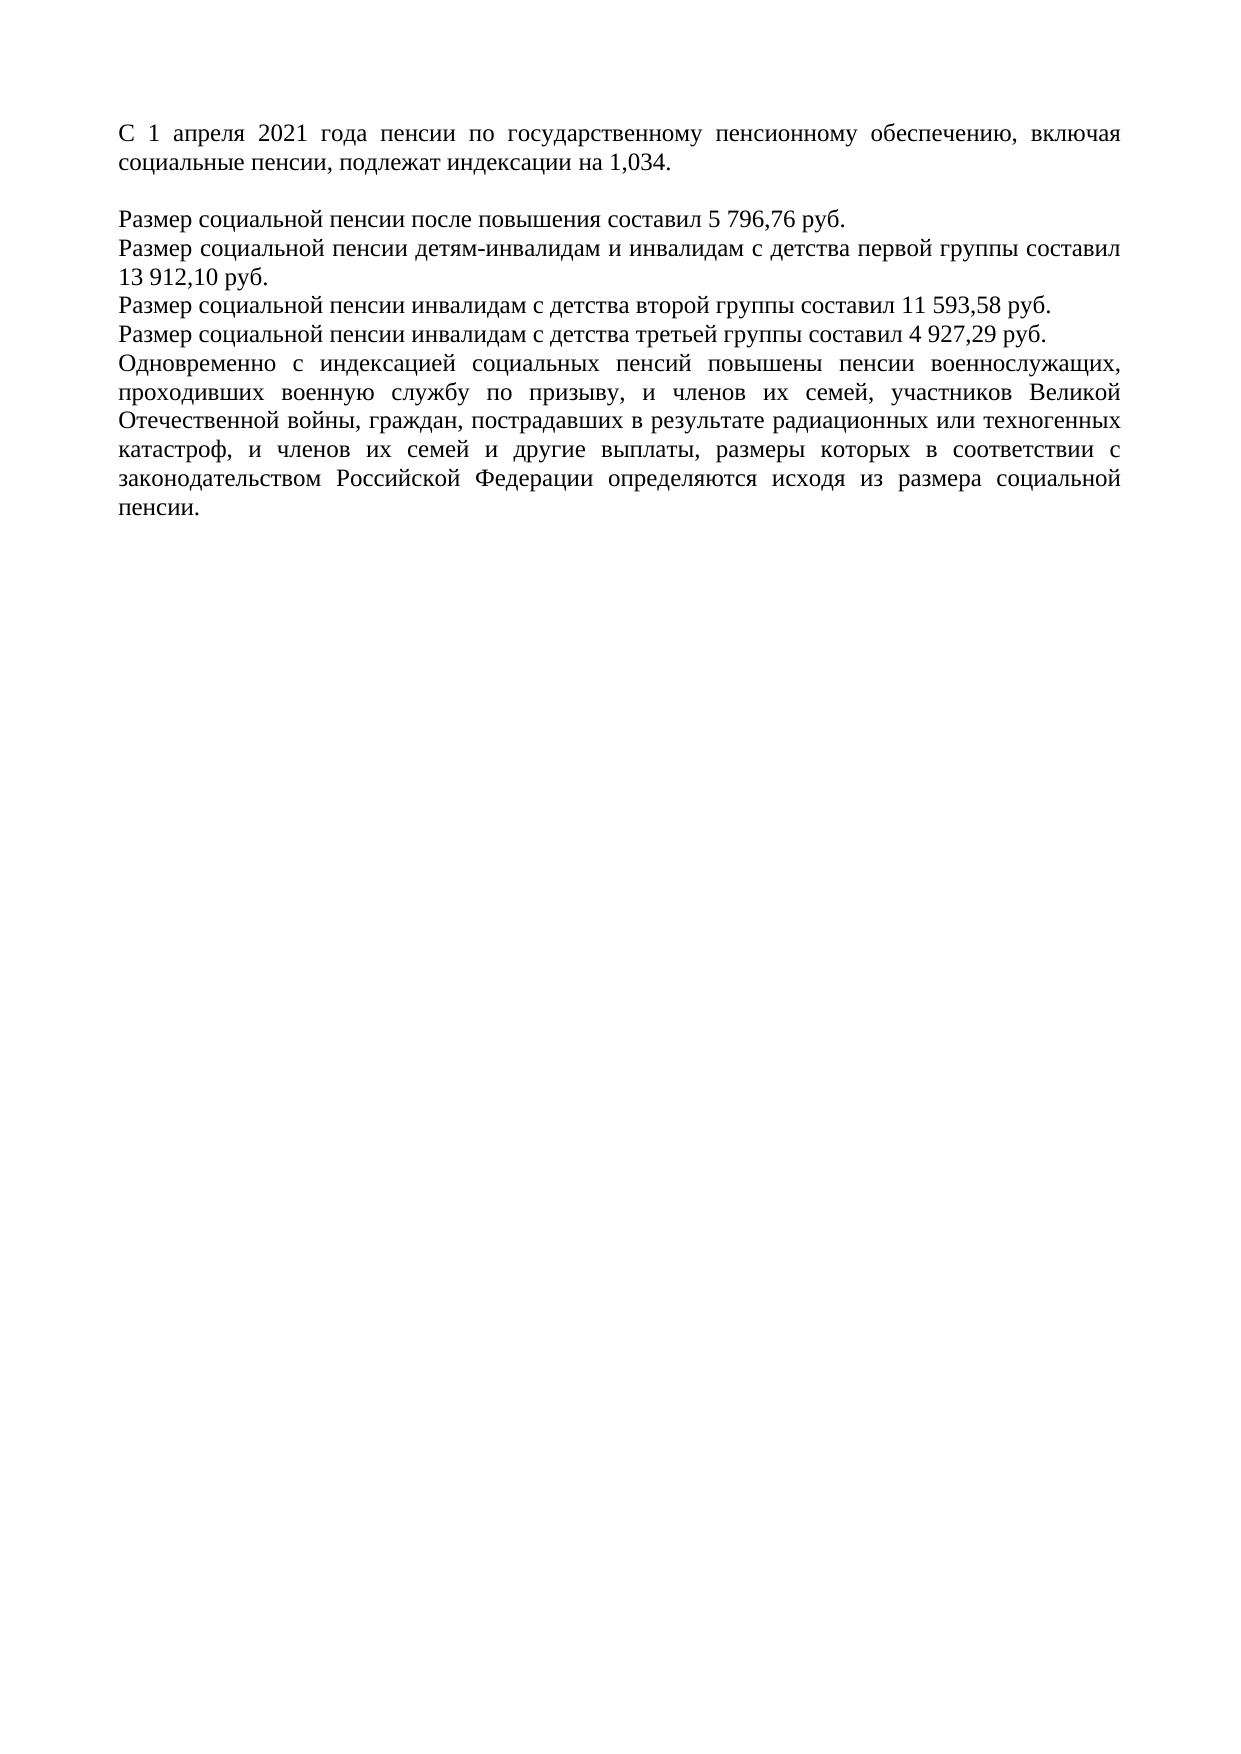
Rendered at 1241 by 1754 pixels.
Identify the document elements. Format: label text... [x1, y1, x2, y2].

text Размер социальной пенсии инвалидам с детства второй группы составил 11 593,58 руб. [118, 291, 1122, 319]
text Размер социальной пенсии детям-инвалидам и инвалидам с детства первой группы составил 13 912,10 руб. [118, 233, 1122, 291]
text Одновременно с индексацией социальных пенсий повышены пенсии военнослужащих, проходивших военную службу по призыву, и членов их семей, участников Великой Отечественной войны, граждан, пострадавших в результате радиационных или техногенных катастроф, и членов их семей и другие выплаты, размеры которых в соответствии с законодательством Российской Федерации определяются исходя из размера социальной пенсии. [118, 348, 1122, 521]
text С 1 апреля 2021 года пенсии по государственному пенсионному обеспечению, включая социальные пенсии, подлежат индексации на 1,034. [118, 118, 1122, 176]
text Размер социальной пенсии после повышения составил 5 796,76 руб. [118, 204, 1122, 233]
text Размер социальной пенсии инвалидам с детства третьей группы составил 4 927,29 руб. [118, 319, 1122, 348]
